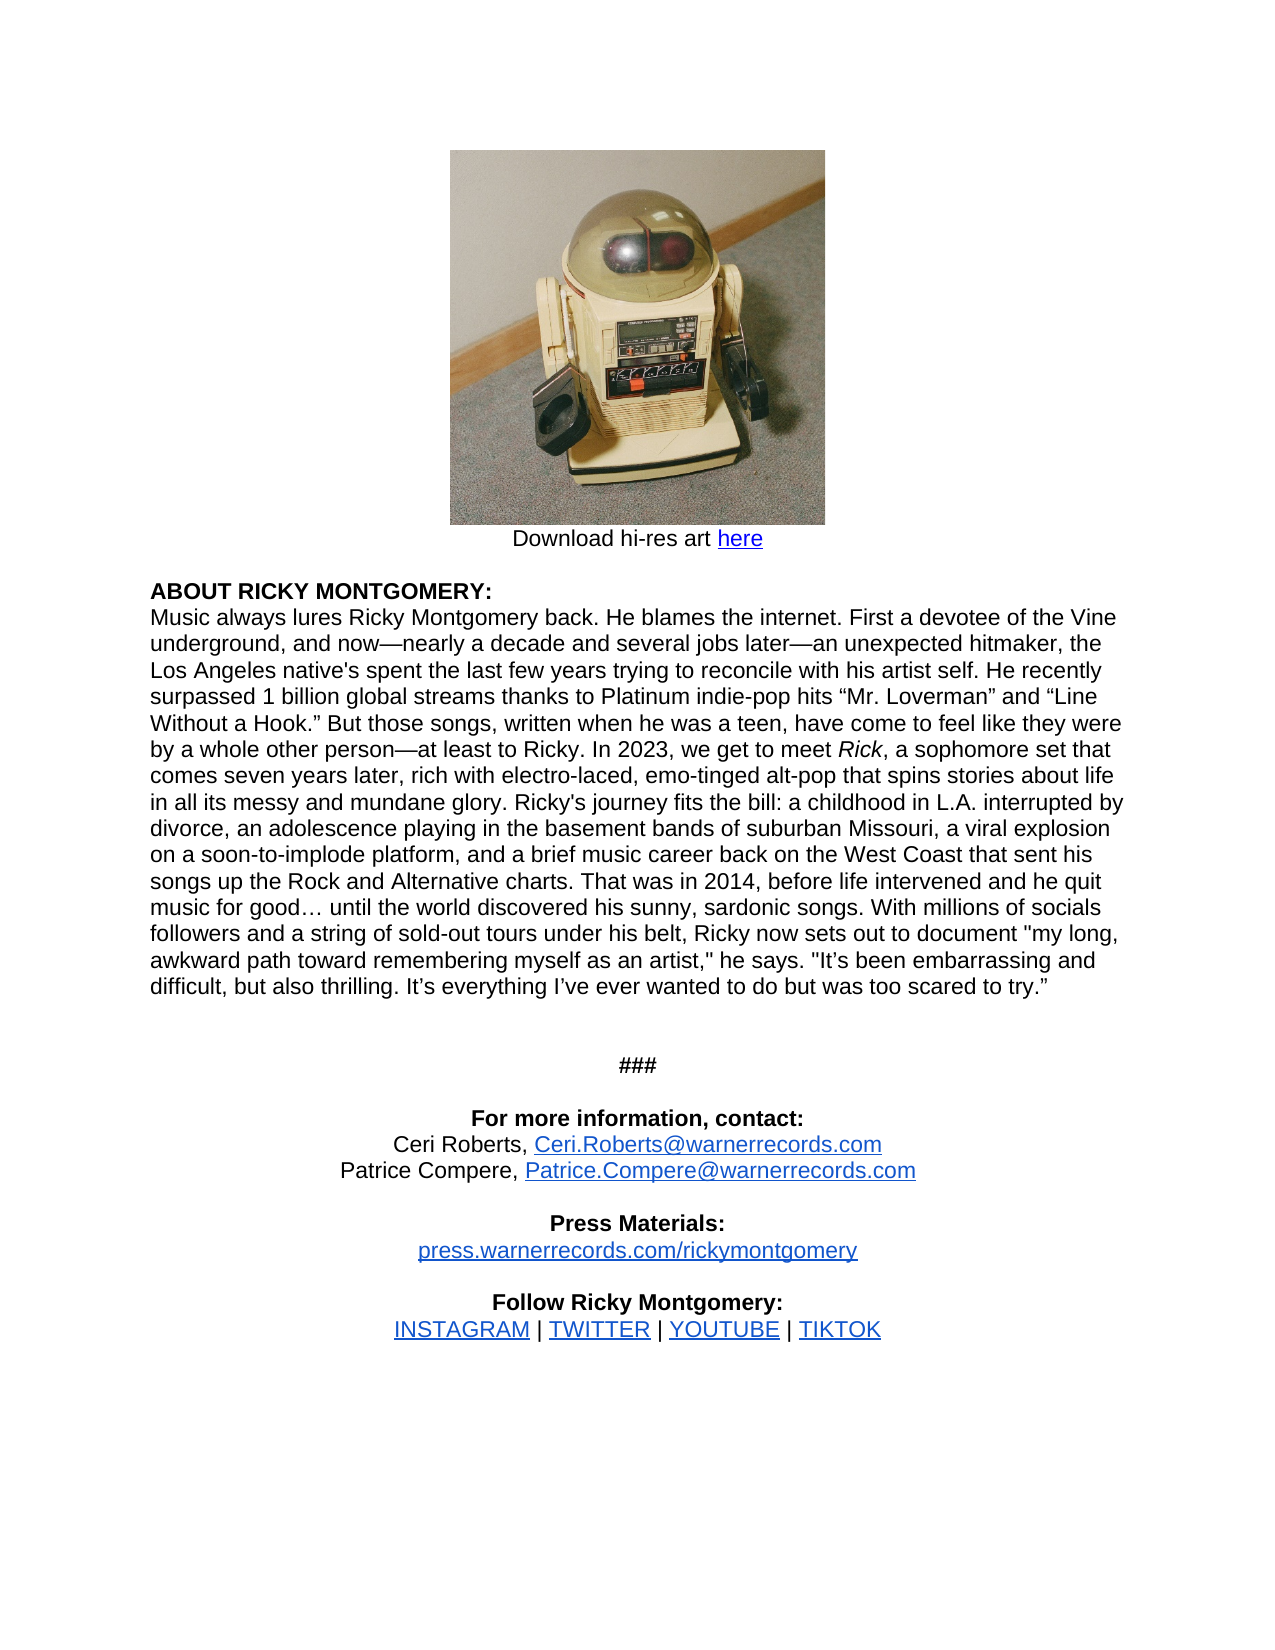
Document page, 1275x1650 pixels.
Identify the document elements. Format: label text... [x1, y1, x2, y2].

text Press Materials: [150, 1210, 1125, 1237]
picture [450, 150, 826, 525]
text Music always lures Ricky Montgomery back. He blames the internet. First a devotee of the Vine underground, and now—nearly a decade and several jobs later—an unexpected hitmaker, the Los Angeles native's spent the last few years trying to reconcile with his artist self. He recently surpassed 1 billion global streams thanks to Platinum indie-pop hits “Mr. Loverman” and “Line Without a Hook.” But those songs, written when he was a teen, have come to feel like they were by a whole other person—at least to Ricky. In 2023, we get to meet Rick, a sophomore set that comes seven years later, rich with electro-laced, emo-tinged alt-pop that spins stories about life in all its messy and mundane glory. Ricky's journey fits the bill: a childhood in L.A. interrupted by divorce, an adolescence playing in the basement bands of suburban Missouri, a viral explosion on a soon-to-implode platform, and a brief music career back on the West Coast that sent his songs up the Rock and Alternative charts. That was in 2014, before life intervened and he quit music for good… until the world discovered his sunny, sardonic songs. With millions of socials followers and a string of sold-out tours under his belt, Ricky now sets out to document "my long, awkward path toward remembering myself as an artist," he says. "It’s been embarrassing and difficult, but also thrilling. It’s everything I’ve ever wanted to do but was too scared to try.” [150, 604, 1125, 999]
text press.warnerrecords.com/rickymontgomery [150, 1237, 1125, 1263]
text ### [150, 1052, 1125, 1078]
text Patrice Compere, Patrice.Compere@warnerrecords.com [150, 1157, 1125, 1184]
text Follow Ricky Montgomery: [150, 1289, 1125, 1316]
text Ceri Roberts, Ceri.Roberts@warnerrecords.com [150, 1131, 1125, 1157]
text INSTAGRAM | TWITTER | YOUTUBE | TIKTOK [150, 1316, 1125, 1342]
text For more information, contact: [150, 1105, 1125, 1131]
text Download hi-res art here [150, 525, 1125, 551]
text ABOUT RICKY MONTGOMERY: [150, 578, 1125, 604]
